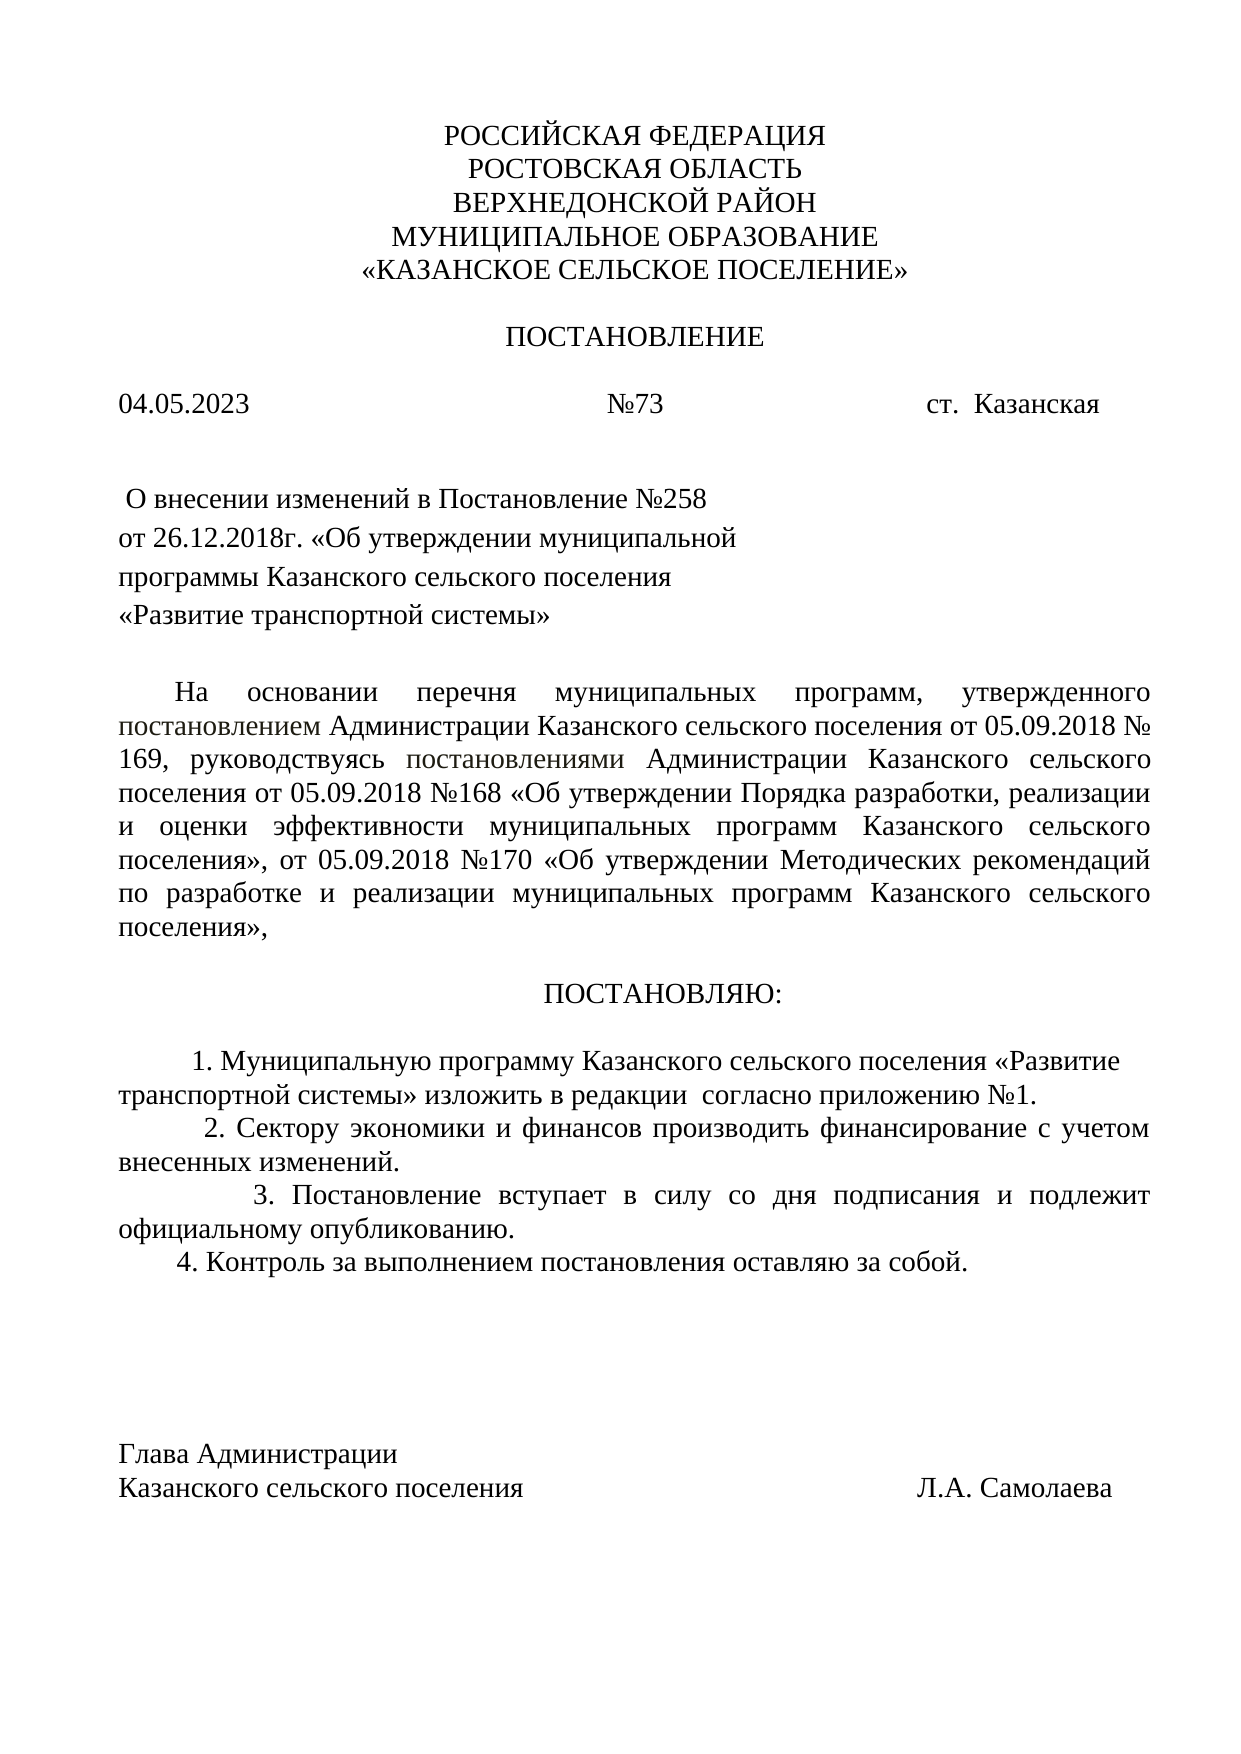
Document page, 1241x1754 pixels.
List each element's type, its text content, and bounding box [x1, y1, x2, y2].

text ВЕРХНЕДОНСКОЙ РАЙОН [118, 185, 1152, 219]
text На основании перечня муниципальных программ, утвержденного постановлением Администрации Казанского сельского поселения от 05.09.2018 № 169, руководствуясь постановлениями Администрации Казанского сельского поселения от 05.09.2018 №168 «Об утверждении Порядка разработки, реализации и оценки эффективности муниципальных программ Казанского сельского поселения», от 05.09.2018 №170 «Об утверждении Методических рекомендаций по разработке и реализации муниципальных программ Казанского сельского поселения», [118, 674, 1152, 943]
text от 26.12.2018г. «Об утверждении муниципальной [118, 520, 1152, 554]
text ПОСТАНОВЛЯЮ: [118, 976, 1152, 1010]
text Глава Администрации [118, 1436, 1152, 1470]
text МУНИЦИПАЛЬНОЕ ОБРАЗОВАНИЕ [118, 219, 1152, 252]
text 04.05.2023 №73 ст. Казанская [118, 386, 1152, 420]
text «КАЗАНСКОЕ СЕЛЬСКОЕ ПОСЕЛЕНИЕ» [118, 252, 1152, 286]
text «Развитие транспортной системы» [118, 597, 1152, 631]
text Казанского сельского поселения Л.А. Самолаева [118, 1470, 1152, 1503]
text 2. Сектору экономики и финансов производить финансирование с учетом внесенных изменений. [118, 1110, 1152, 1177]
text РОСТОВСКАЯ ОБЛАСТЬ [118, 152, 1152, 185]
text программы Казанского сельского поселения [118, 559, 1152, 592]
text 4. Контроль за выполнением постановления оставляю за собой. [118, 1244, 1152, 1278]
text 3. Постановление вступает в силу со дня подписания и подлежит официальному опубликованию. [118, 1177, 1152, 1244]
text 1. Муниципальную программу Казанского сельского поселения «Развитие транспортной системы» изложить в редакции согласно приложению №1. [118, 1043, 1152, 1110]
text О внесении изменений в Постановление №258 [118, 482, 1152, 515]
text ПОСТАНОВЛЕНИЕ [118, 319, 1152, 353]
text РОССИЙСКАЯ ФЕДЕРАЦИЯ [118, 118, 1152, 152]
